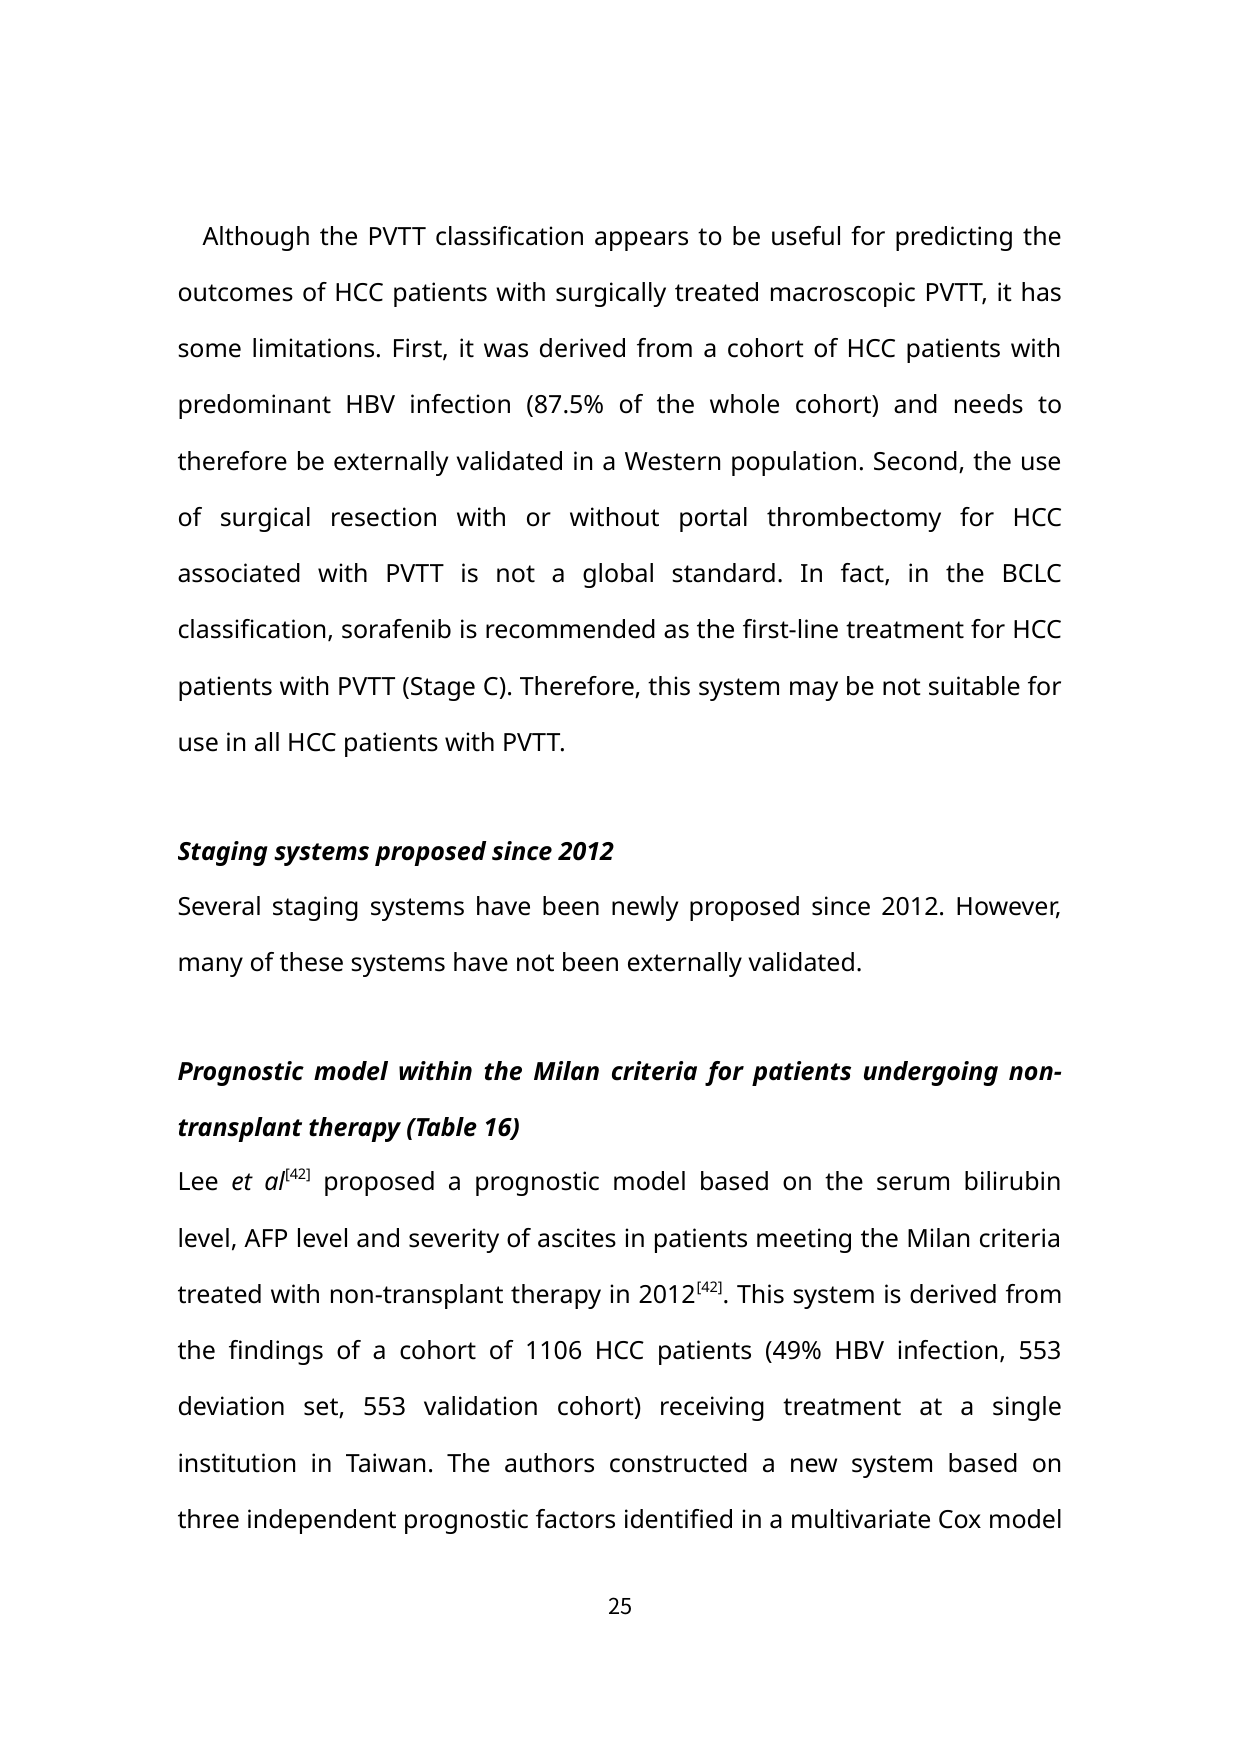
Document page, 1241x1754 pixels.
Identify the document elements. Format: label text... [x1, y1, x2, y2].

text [177, 1162, 1063, 1537]
text Although the PVTT classification appears to be useful for predicting the outcomes of HCC patients with surgically treated macroscopic PVTT, it has some limitations. First, it was derived from a cohort of HCC patients with predominant HBV infection (87.5% of the whole cohort) and needs to therefore be externally validated in a Western population. Second, the use of surgical resection with or without portal thrombectomy for HCC associated with PVTT is not a global standard. In fact, in the BCLC classification, sorafenib is recommended as the first-line treatment for HCC patients with PVTT (Stage C). Therefore, this system may be not suitable for use in all HCC patients with PVTT. [177, 217, 1063, 761]
text Prognostic model within the Milan criteria for patients undergoing non-transplant therapy (Table 16) [177, 1052, 1063, 1145]
text Several staging systems have been newly proposed since 2012. However, many of these systems have not been externally validated. [177, 886, 1063, 980]
text Staging systems proposed since 2012 [177, 832, 1063, 869]
